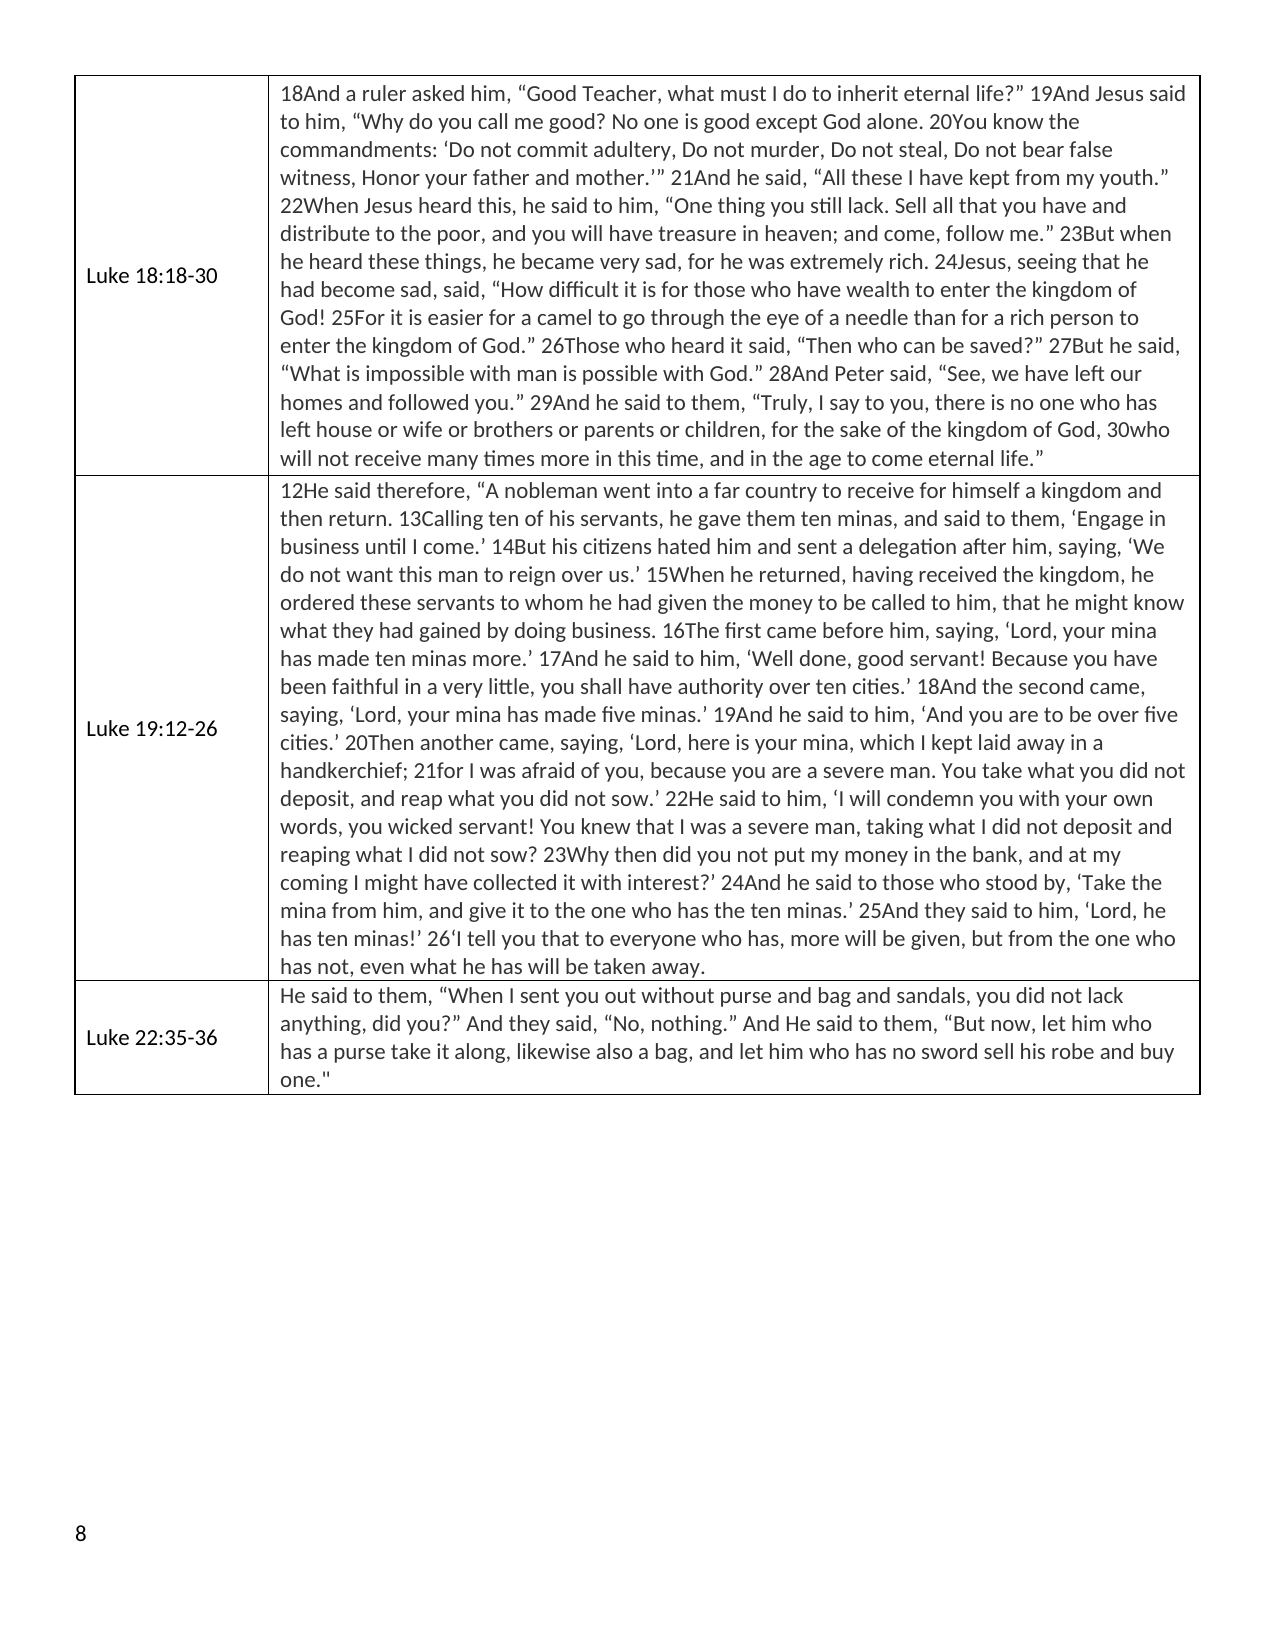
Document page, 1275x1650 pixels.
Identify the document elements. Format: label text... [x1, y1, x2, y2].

table_cell He said to them, “When I sent you out without purse and bag and sandals, you did not lack anything, did you?” And they said, “No, nothing.” And He said to them, “But now, let him who has a purse take it along, likewise also a bag, and let him who has no sword sell his robe and buy one." [269, 981, 1199, 1093]
table_cell 12He said therefore, “A nobleman went into a far country to receive for himself a kingdom and then return. 13Calling ten of his servants, he gave them ten minas, and said to them, ‘Engage in business until I come.’ 14But his citizens hated him and sent a delegation after him, saying, ‘We do not want this man to reign over us.’ 15When he returned, having received the kingdom, he ordered these servants to whom he had given the money to be called to him, that he might know what they had gained by doing business. 16The first came before him, saying, ‘Lord, your mina has made ten minas more.’ 17And he said to him, ‘Well done, good servant! Because you have been faithful in a very little, you shall have authority over ten cities.’ 18And the second came, saying, ‘Lord, your mina has made five minas.’ 19And he said to him, ‘And you are to be over five cities.’ 20Then another came, saying, ‘Lord, here is your mina, which I kept laid away in a handkerchief; 21for I was afraid of you, because you are a severe man. You take what you did not deposit, and reap what you did not sow.’ 22He said to him, ‘I will condemn you with your own words, you wicked servant! You knew that I was a severe man, taking what I did not deposit and reaping what I did not sow? 23Why then did you not put my money in the bank, and at my coming I might have collected it with interest?’ 24And he said to those who stood by, ‘Take the mina from him, and give it to the one who has the ten minas.’ 25And they said to him, ‘Lord, he has ten minas!’ 26‘I tell you that to everyone who has, more will be given, but from the one who has not, even what he has will be taken away. [269, 476, 1199, 980]
table_cell Luke 22:35-36 [76, 981, 268, 1093]
table_cell Luke 18:18-30 [76, 76, 268, 475]
table_cell 18And a ruler asked him, “Good Teacher, what must I do to inherit eternal life?” 19And Jesus said to him, “Why do you call me good? No one is good except God alone. 20You know the commandments: ‘Do not commit adultery, Do not murder, Do not steal, Do not bear false witness, Honor your father and mother.’” 21And he said, “All these I have kept from my youth.” 22When Jesus heard this, he said to him, “One thing you still lack. Sell all that you have and distribute to the poor, and you will have treasure in heaven; and come, follow me.” 23But when he heard these things, he became very sad, for he was extremely rich. 24Jesus, seeing that he had become sad, said, “How difficult it is for those who have wealth to enter the kingdom of God! 25For it is easier for a camel to go through the eye of a needle than for a rich person to enter the kingdom of God.” 26Those who heard it said, “Then who can be saved?” 27But he said, “What is impossible with man is possible with God.” 28And Peter said, “See, we have left our homes and followed you.” 29And he said to them, “Truly, I say to you, there is no one who has left house or wife or brothers or parents or children, for the sake of the kingdom of God, 30who will not receive many times more in this time, and in the age to come eternal life.” [269, 76, 1199, 475]
table_cell Luke 19:12-26 [76, 476, 268, 980]
